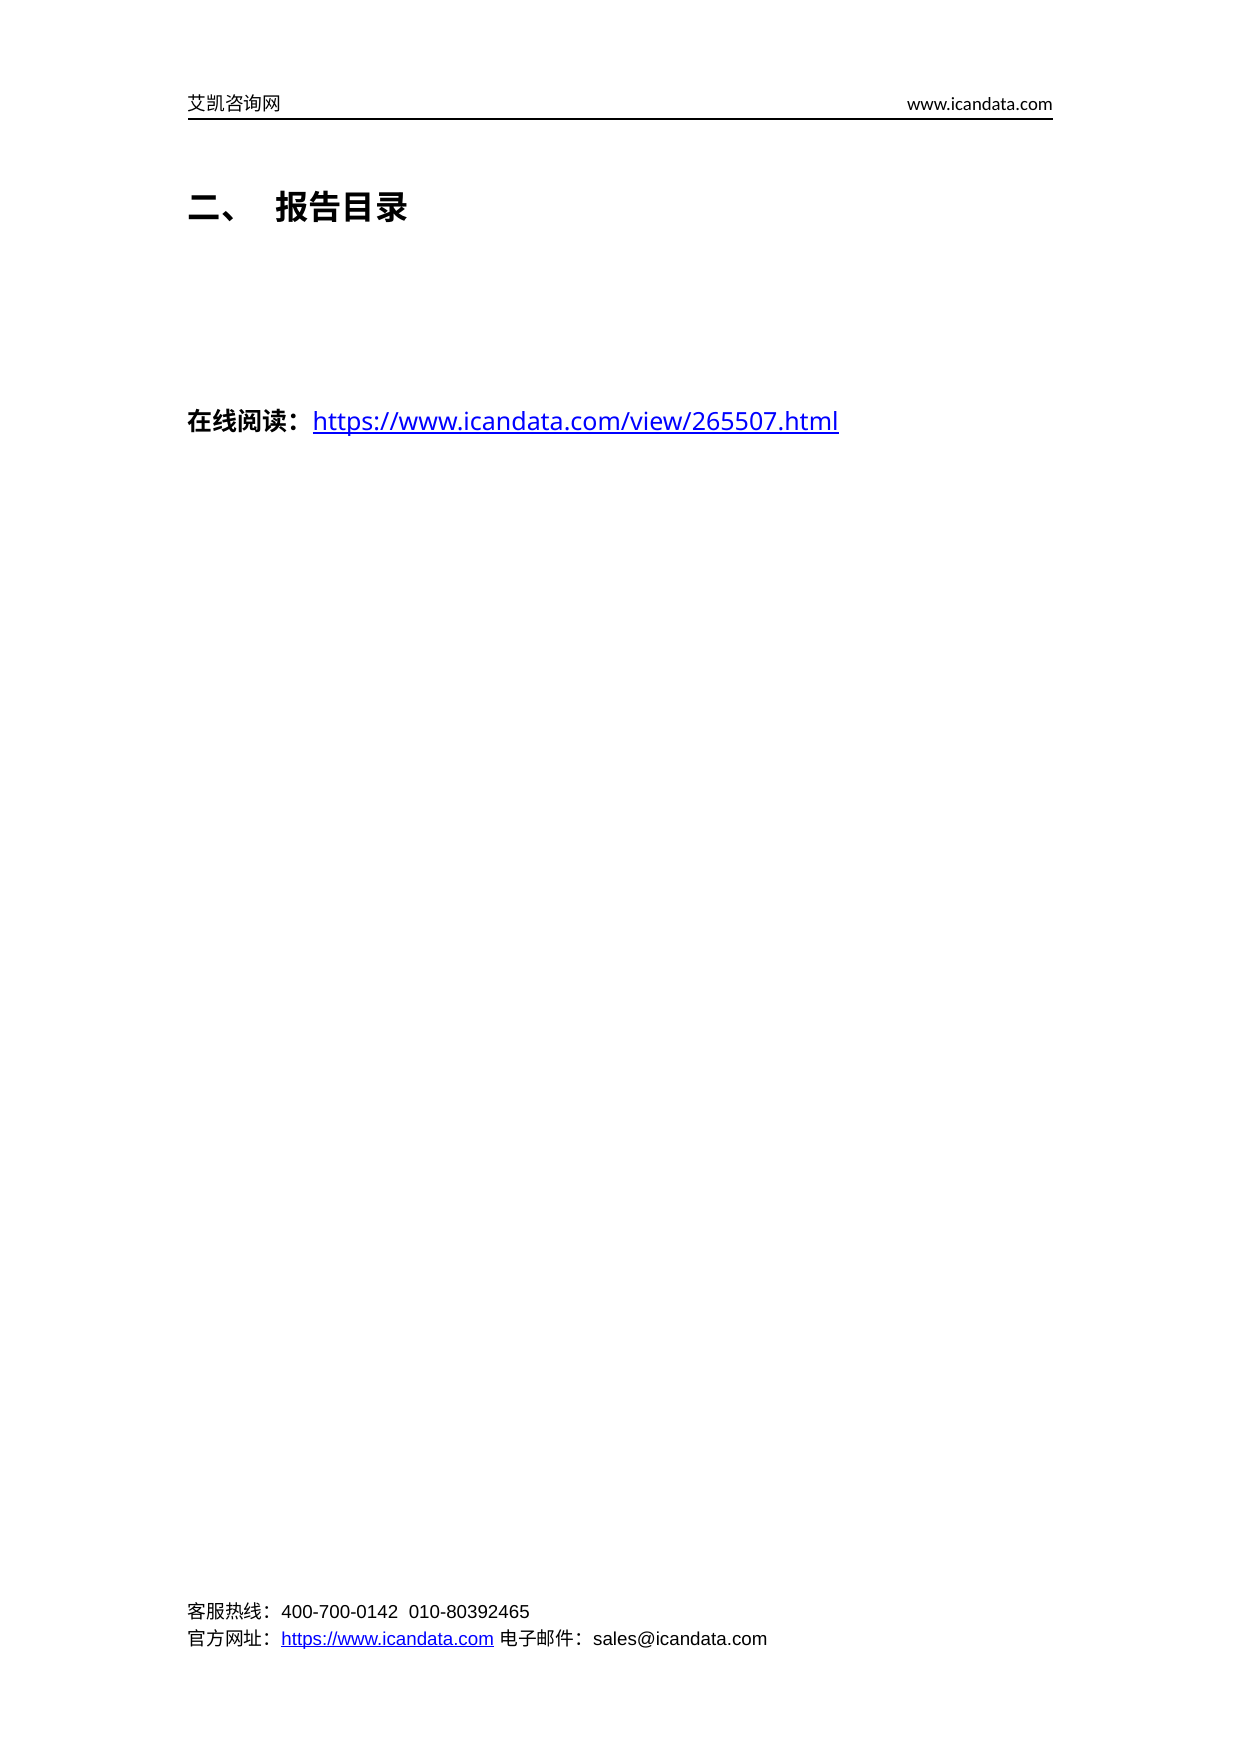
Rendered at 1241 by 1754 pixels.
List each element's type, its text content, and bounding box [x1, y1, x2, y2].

text 在线阅读：https://www.icandata.com/view/265507.html [187, 387, 1053, 452]
subtitle 报告目录 [187, 172, 1053, 237]
